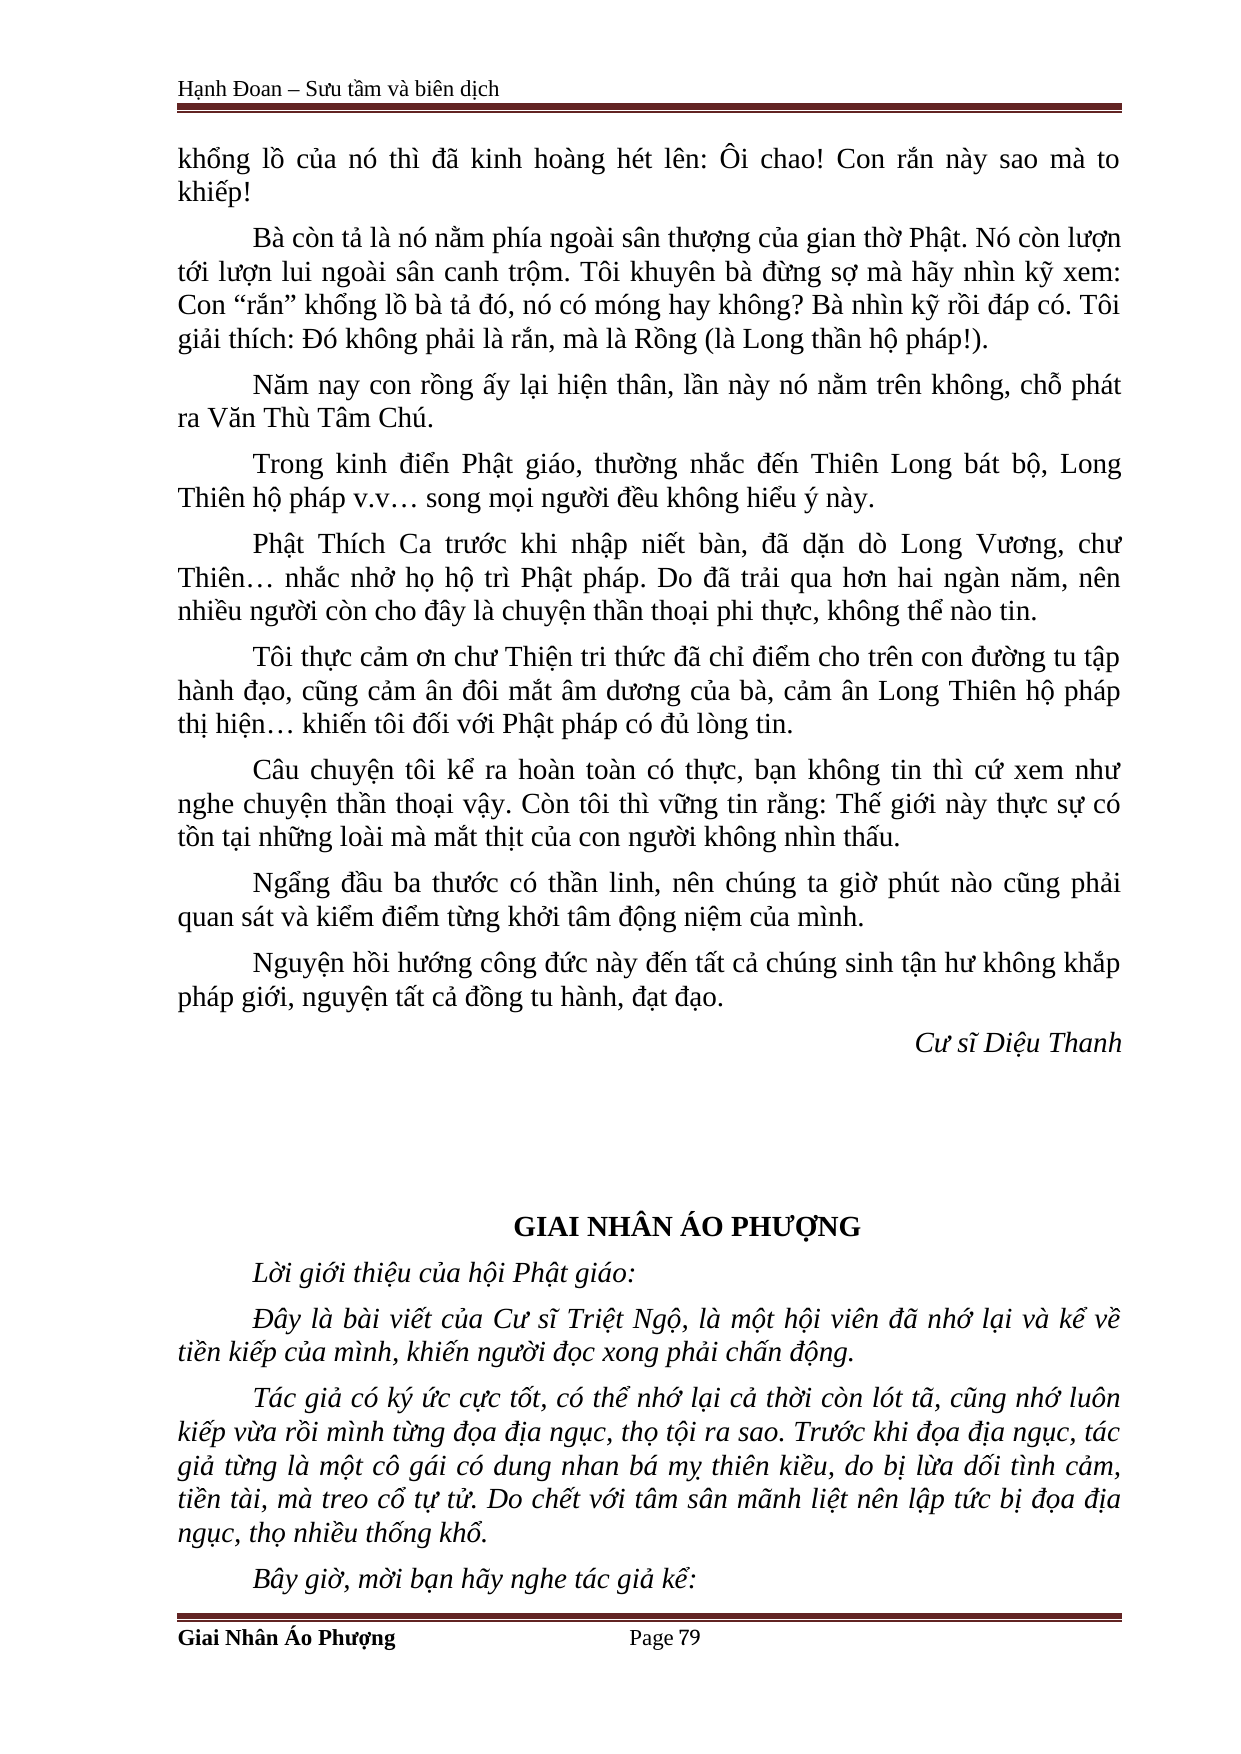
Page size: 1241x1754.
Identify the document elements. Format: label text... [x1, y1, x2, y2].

text Nguyện hồi hướng công đức này đến tất cả chúng sinh tận hư không khắp pháp giới, nguyện tất cả đồng tu hành, đạt đạo. [177, 945, 1122, 1012]
text Trong kinh điển Phật giáo, thường nhắc đến Thiên Long bát bộ, Long Thiên hộ pháp v.v… song mọi người đều không hiểu ý này. [177, 447, 1122, 514]
text Ngẩng đầu ba thước có thần linh, nên chúng ta giờ phút nào cũng phải quan sát và kiểm điểm từng khởi tâm động niệm của mình. [177, 866, 1122, 933]
text Tác giả có ký ức cực tốt, có thể nhớ lại cả thời còn lót tã, cũng nhớ luôn kiếp vừa rồi mình từng đọa địa ngục, thọ tội ra sao. Trước khi đọa địa ngục, tác giả từng là một cô gái có dung nhan bá mỵ thiên kiều, do bị lừa dối tình cảm, tiền tài, mà treo cổ tự tử. Do chết với tâm sân mãnh liệt nên lập tức bị đọa địa ngục, thọ nhiều thống khổ. [177, 1381, 1122, 1548]
text GIAI NHÂN ÁO PHƯỢNG [177, 1209, 1122, 1242]
text Bà còn tả là nó nằm phía ngoài sân thượng của gian thờ Phật. Nó còn lượn tới lượn lui ngoài sân canh trộm. Tôi khuyên bà đừng sợ mà hãy nhìn kỹ xem: Con “rắn” khổng lồ bà tả đó, nó có móng hay không? Bà nhìn kỹ rồi đáp có. Tôi giải thích: Đó không phải là rắn, mà là Rồng (là Long thần hộ pháp!). [177, 220, 1122, 354]
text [177, 141, 1122, 208]
text Phật Thích Ca trước khi nhập niết bàn, đã dặn dò Long Vương, chư Thiên… nhắc nhở họ hộ trì Phật pháp. Do đã trải qua hơn hai ngàn năm, nên nhiều người còn cho đây là chuyện thần thoại phi thực, không thể nào tin. [177, 526, 1122, 627]
text Lời giới thiệu của hội Phật giáo: [177, 1255, 1122, 1288]
text Tôi thực cảm ơn chư Thiện tri thức đã chỉ điểm cho trên con đường tu tập hành đạo, cũng cảm ân đôi mắt âm dương của bà, cảm ân Long Thiên hộ pháp thị hiện… khiến tôi đối với Phật pháp có đủ lòng tin. [177, 639, 1122, 740]
text Đây là bài viết của Cư sĩ Triệt Ngộ, là một hội viên đã nhớ lại và kể về tiền kiếp của mình, khiến người đọc xong phải chấn động. [177, 1301, 1122, 1368]
text Câu chuyện tôi kể ra hoàn toàn có thực, bạn không tin thì cứ xem như nghe chuyện thần thoại vậy. Còn tôi thì vững tin rằng: Thế giới này thực sự có tồn tại những loài mà mắt thịt của con người không nhìn thấu. [177, 752, 1122, 853]
text Năm nay con rồng ấy lại hiện thân, lần này nó nằm trên không, chỗ phát ra Văn Thù Tâm Chú. [177, 367, 1122, 434]
text Cư sĩ Diệu Thanh [177, 1025, 1122, 1058]
text Bây giờ, mời bạn hãy nghe tác giả kể: [177, 1561, 1122, 1594]
